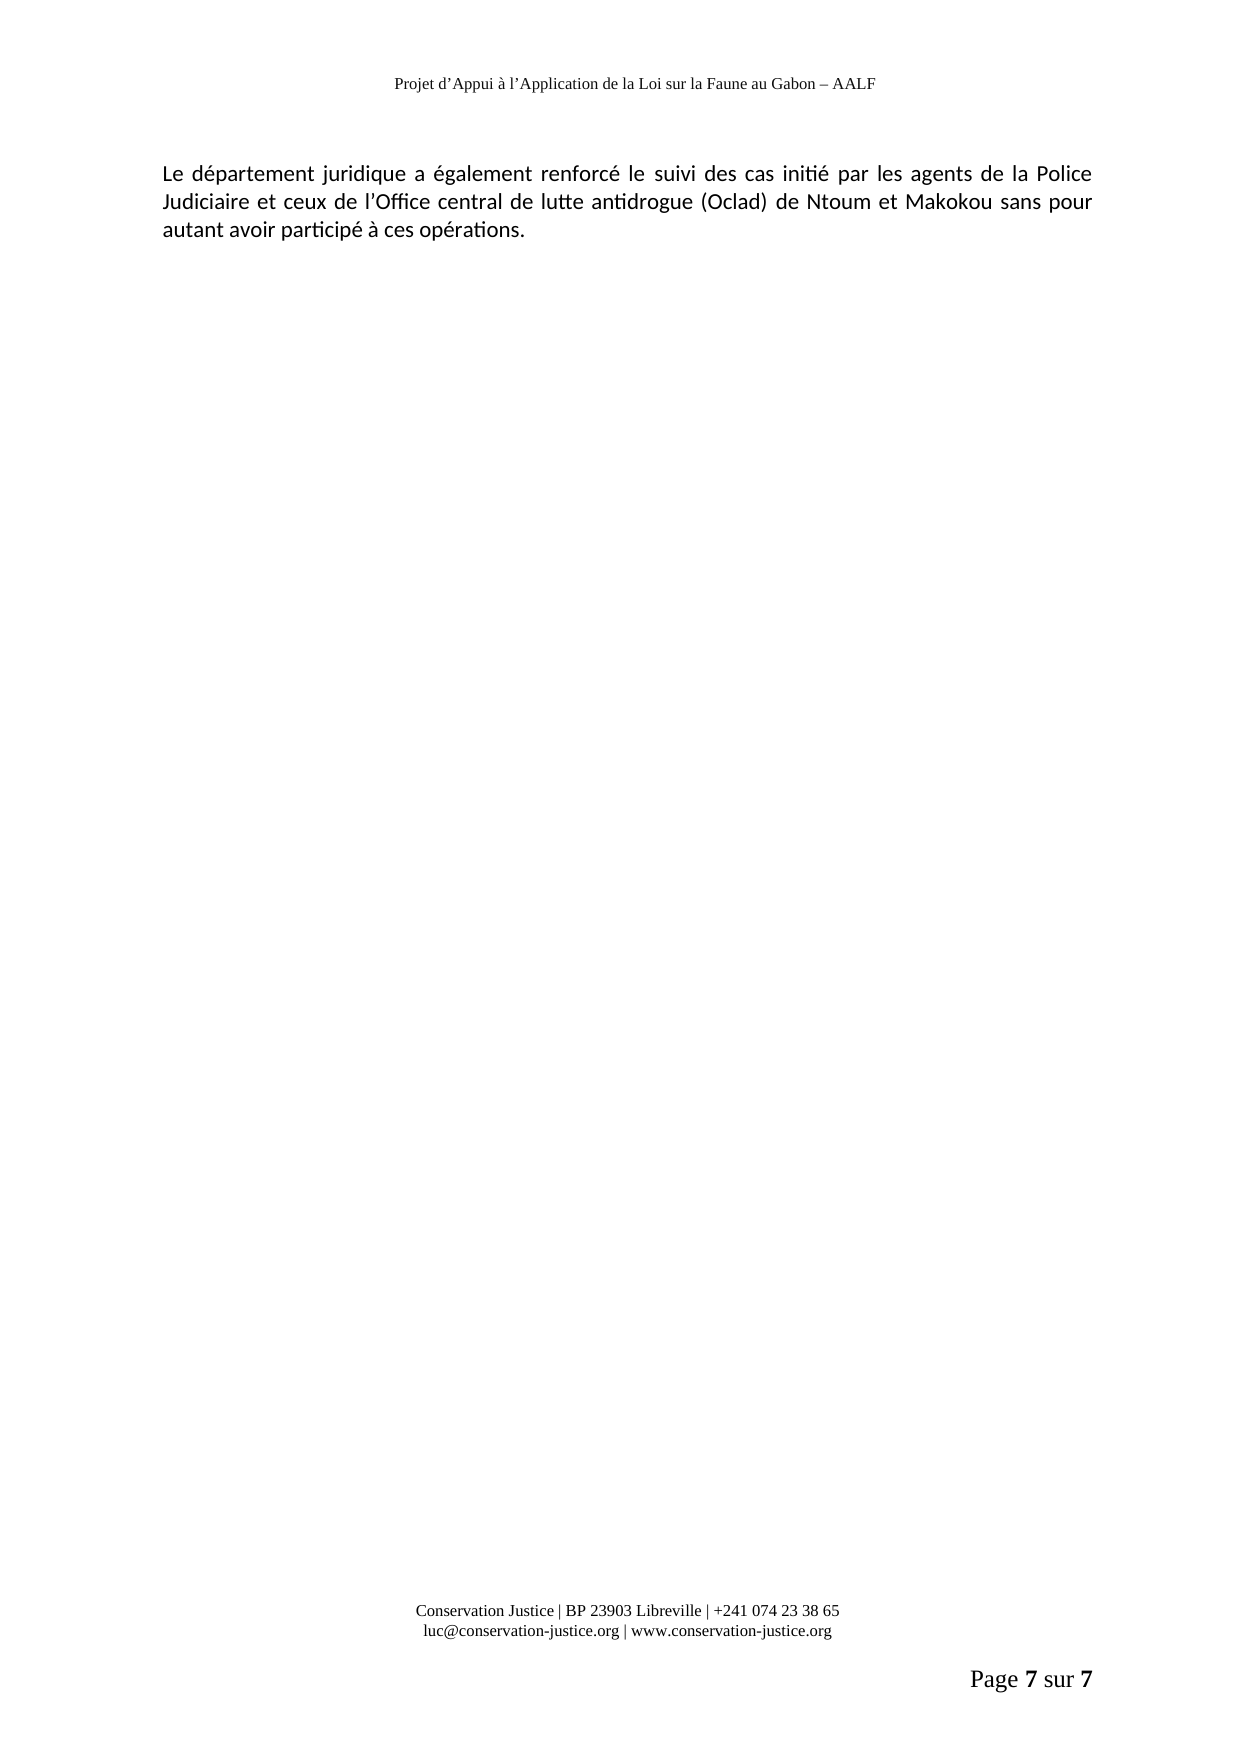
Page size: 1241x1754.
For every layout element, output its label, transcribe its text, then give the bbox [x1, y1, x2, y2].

text Le département juridique a également renforcé le suivi des cas initié par les agents de la Police Judiciaire et ceux de l’Office central de lutte antidrogue (Oclad) de Ntoum et Makokou sans pour autant avoir participé à ces opérations. [162, 159, 1093, 243]
